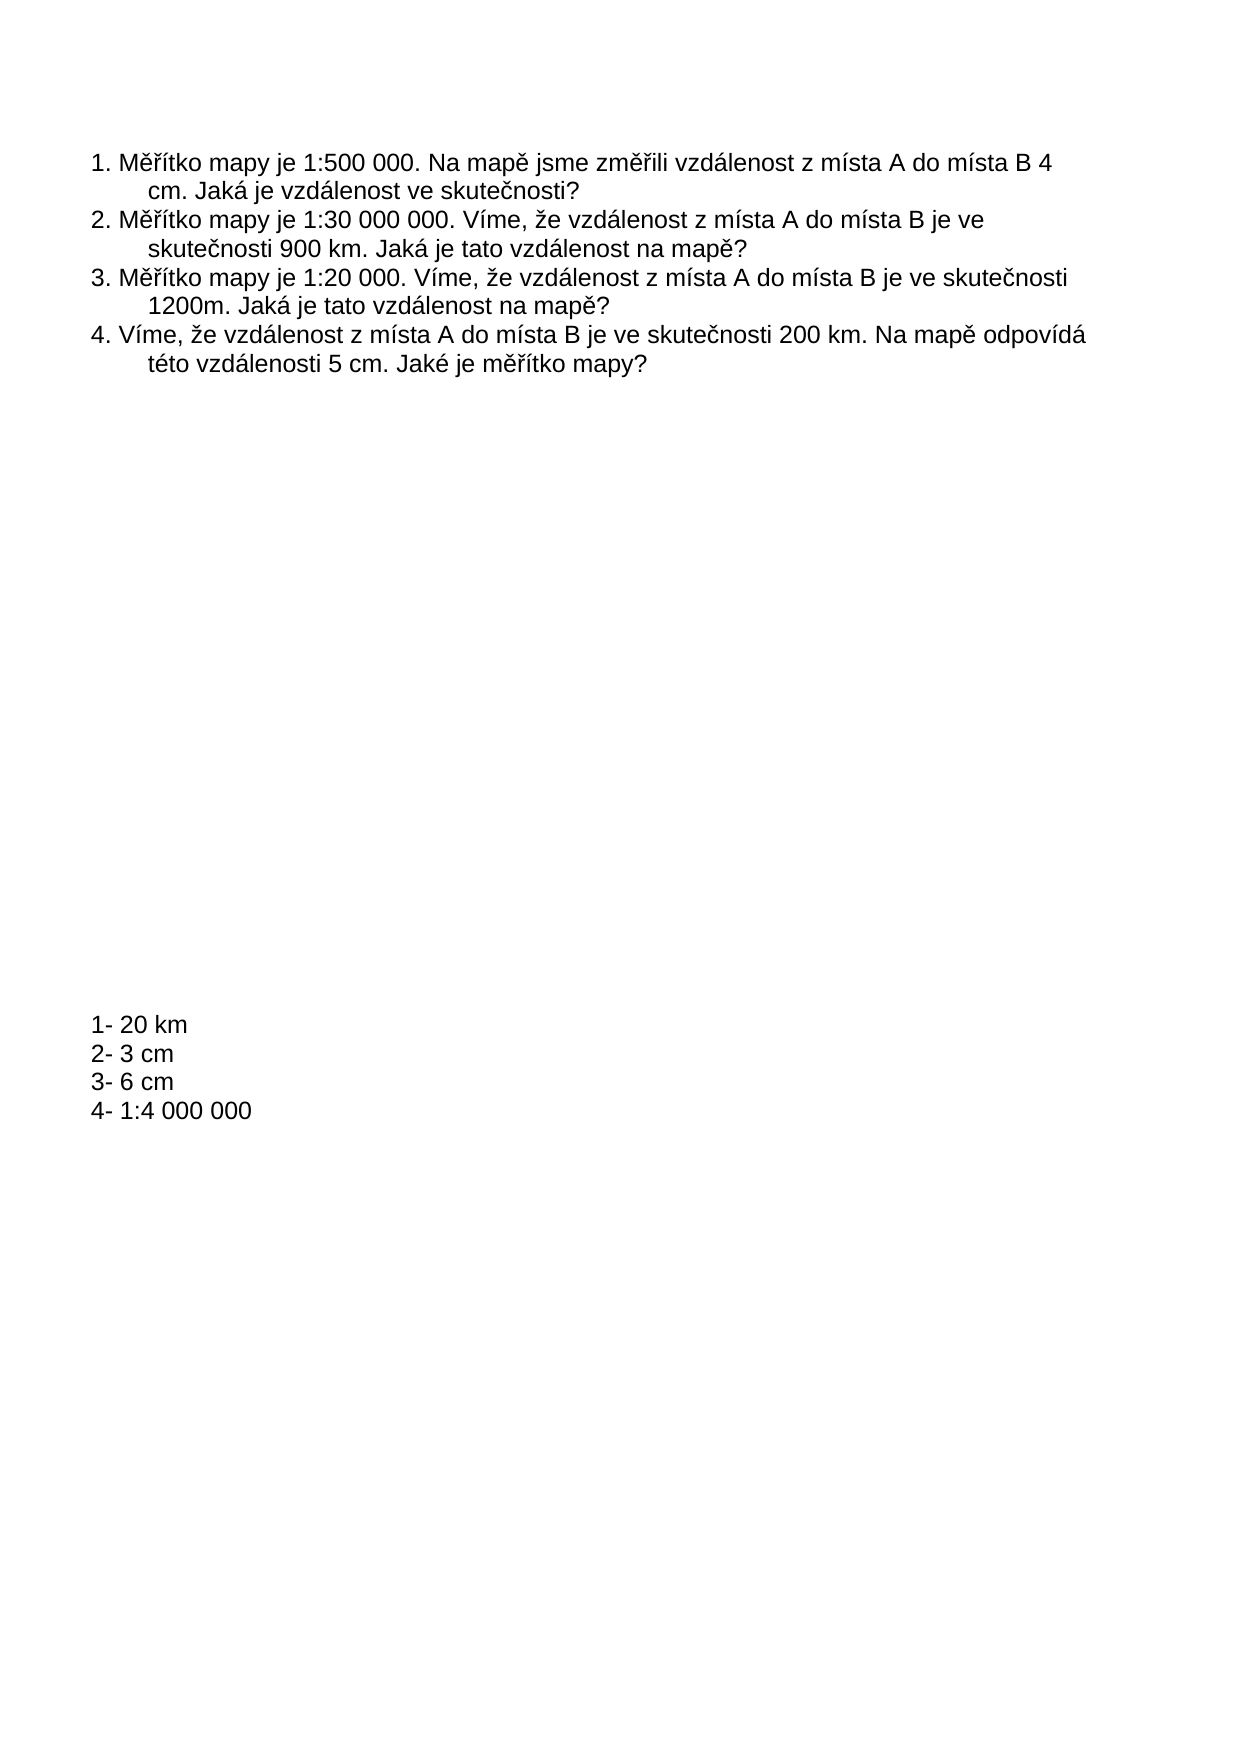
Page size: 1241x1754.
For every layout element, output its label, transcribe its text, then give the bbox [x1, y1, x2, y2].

text 3. Měřítko mapy je 1:20 000. Víme, že vzdálenost z místa A do místa B je ve skutečnosti 1200m. Jaká je tato vzdálenost na mapě? [91, 263, 1093, 320]
text 4- 1:4 000 000 [91, 1096, 1093, 1125]
text 2- 3 cm [91, 1038, 1093, 1067]
text 2. Měřítko mapy je 1:30 000 000. Víme, že vzdálenost z místa A do místa B je ve skutečnosti 900 km. Jaká je tato vzdálenost na mapě? [91, 205, 1093, 263]
text 3- 6 cm [91, 1067, 1093, 1096]
text 1. Měřítko mapy je 1:500 000. Na mapě jsme změřili vzdálenost z místa A do místa B 4 cm. Jaká je vzdálenost ve skutečnosti? [91, 148, 1093, 205]
text 1- 20 km [91, 1010, 1093, 1038]
text 4. Víme, že vzdálenost z místa A do místa B je ve skutečnosti 200 km. Na mapě odpovídá této vzdálenosti 5 cm. Jaké je měřítko mapy? [91, 320, 1093, 378]
